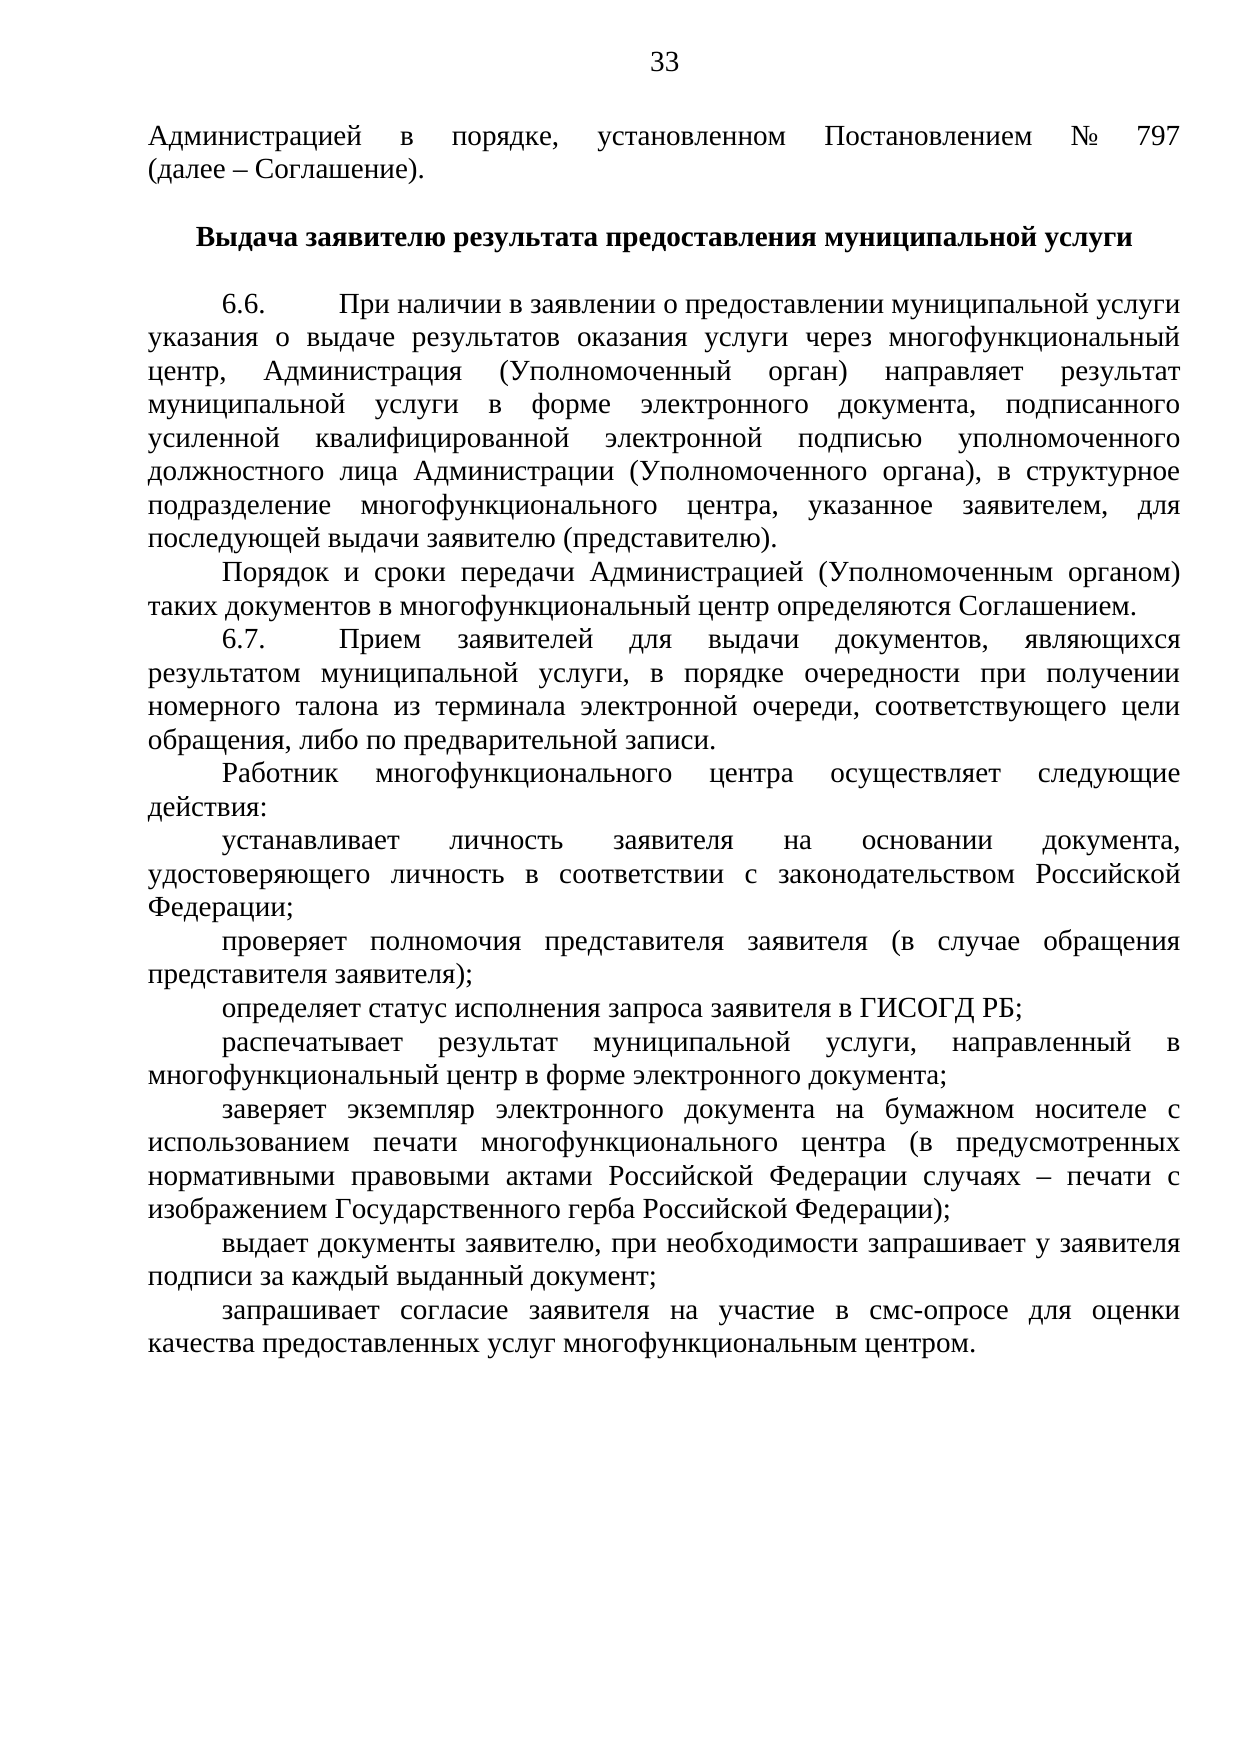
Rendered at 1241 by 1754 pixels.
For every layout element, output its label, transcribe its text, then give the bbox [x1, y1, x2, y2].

text устанавливает личность заявителя на основании документа, удостоверяющего личность в соответствии с законодательством Российской Федерации; [148, 822, 1181, 923]
text Выдача заявителю результата предоставления муниципальной услуги [148, 219, 1181, 252]
list При наличии в заявлении о предоставлении муниципальной услуги указания о выдаче результатов оказания услуги через многофункциональный центр, Администрация (Уполномоченный орган) направляет результат муниципальной услуги в форме электронного документа, подписанного усиленной квалифицированной электронной подписью уполномоченного должностного лица Администрации (Уполномоченного органа), в структурное подразделение многофункционального центра, указанное заявителем, для последующей выдачи заявителю (представителю). [148, 286, 1181, 554]
text проверяет полномочия представителя заявителя (в случае обращения представителя заявителя); [148, 923, 1181, 990]
text заверяет экземпляр электронного документа на бумажном носителе с использованием печати многофункционального центра (в предусмотренных нормативными правовыми актами Российской Федерации случаях – печати с изображением Государственного герба Российской Федерации); [148, 1091, 1181, 1225]
text запрашивает согласие заявителя на участие в смс-опросе для оценки качества предоставленных услуг многофункциональным центром. [148, 1292, 1181, 1359]
text Порядок и сроки передачи Администрацией (Уполномоченным органом) таких документов в многофункциональный центр определяются Соглашением. [148, 554, 1181, 621]
text распечатывает результат муниципальной услуги, направленный в многофункциональный центр в форме электронного документа; [148, 1024, 1181, 1091]
text выдает документы заявителю, при необходимости запрашивает у заявителя подписи за каждый выданный документ; [148, 1225, 1181, 1292]
text Работник многофункционального центра осуществляет следующие действия: [148, 755, 1181, 822]
text определяет статус исполнения запроса заявителя в ГИСОГД РБ; [148, 990, 1181, 1024]
list Прием заявителей для выдачи документов, являющихся результатом муниципальной услуги, в порядке очередности при получении номерного талона из терминала электронной очереди, соответствующего цели обращения, либо по предварительной записи. [148, 621, 1181, 755]
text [148, 118, 1181, 185]
